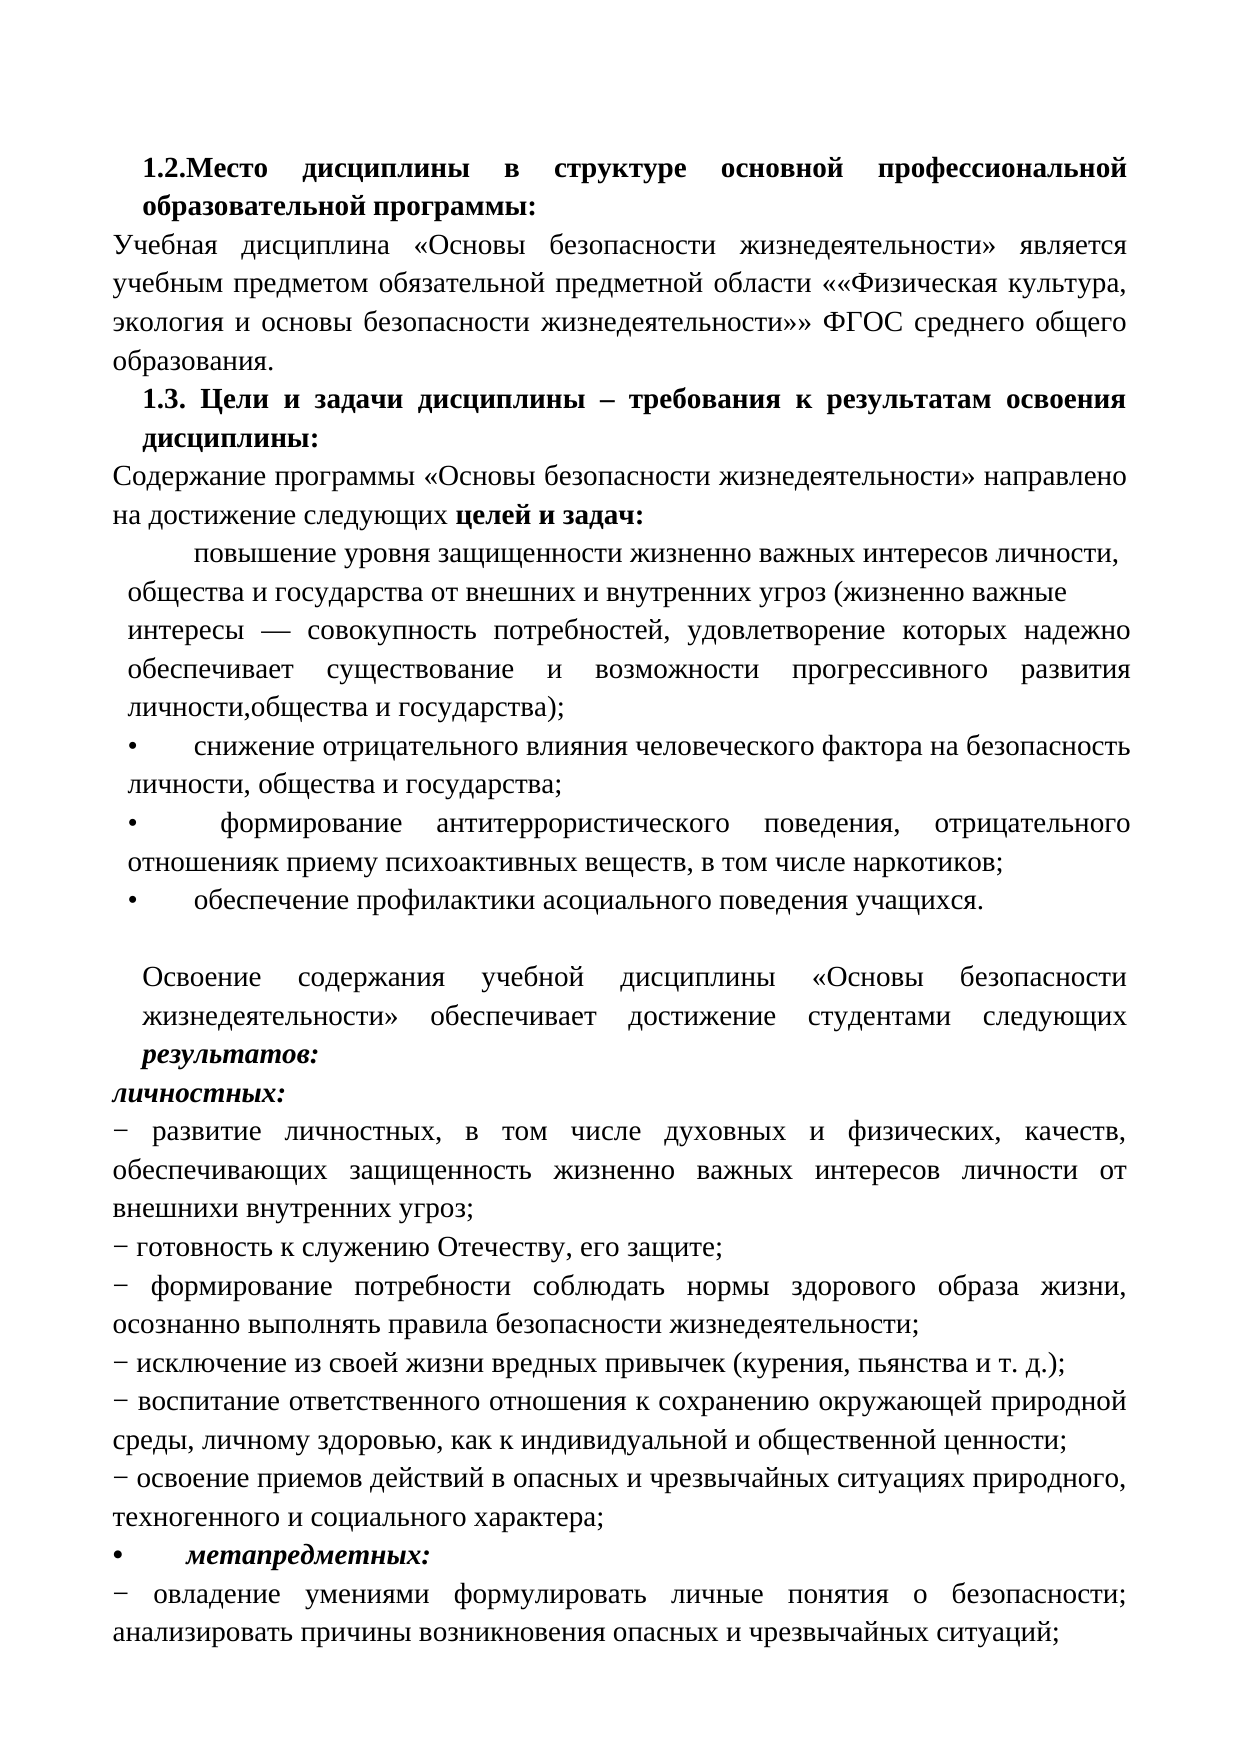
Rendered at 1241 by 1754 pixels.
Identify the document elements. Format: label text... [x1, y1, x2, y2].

text − формирование потребности соблюдать нормы здорового образа жизни, осознанно выполнять правила безопасности жизнедеятельности; [112, 1268, 1128, 1340]
text 1.3. Цели и задачи дисциплины – требования к результатам освоения дисциплины: [142, 381, 1128, 453]
text − исключение из своей жизни вредных привычек (курения, пьянства и т. д.); [112, 1345, 1128, 1378]
text • метапредметных: [112, 1537, 1128, 1571]
text • обеспечение профилактики асоциального поведения учащихся. [127, 882, 1131, 916]
text • формирование антитеррористического поведения, отрицательного отношенияк приему психоактивных веществ, в том числе наркотиков; [127, 805, 1131, 877]
text повышение уровня защищенности жизненно важных интересов личности, [127, 535, 1131, 569]
text • снижение отрицательного влияния человеческого фактора на безопасность личности, общества и государства; [127, 728, 1131, 800]
text − освоение приемов действий в опасных и чрезвычайных ситуациях природного, техногенного и социального характера; [112, 1460, 1128, 1532]
text 1.2.Место дисциплины в структуре основной профессиональной образовательной программы: [142, 150, 1128, 222]
text − овладение умениями формулировать личные понятия о безопасности; анализировать причины возникновения опасных и чрезвычайных ситуаций; [112, 1576, 1128, 1648]
text Освоение содержания учебной дисциплины «Основы безопасности жизнедеятельности» обеспечивает достижение студентами следующих результатов: [142, 959, 1128, 1070]
text Содержание программы «Основы безопасности жизнедеятельности» направлено на достижение следующих целей и задач: [112, 458, 1128, 530]
text личностных: [112, 1075, 1128, 1108]
text − готовность к служению Отечеству, его защите; [112, 1229, 1128, 1263]
text интересы — совокупность потребностей, удовлетворение которых надежно обеспечивает существование и возможности прогрессивного развития личности,общества и государства); [127, 612, 1131, 723]
text Учебная дисциплина «Основы безопасности жизнедеятельности» является учебным предметом обязательной предметной области ««Физическая культура, экология и основы безопасности жизнедеятельности»» ФГОС среднего общего образования. [112, 227, 1128, 376]
text − развитие личностных, в том числе духовных и физических, качеств, обеспечивающих защищенность жизненно важных интересов личности от внешнихи внутренних угроз; [112, 1113, 1128, 1224]
text − воспитание ответственного отношения к сохранению окружающей природной среды, личному здоровью, как к индивидуальной и общественной ценности; [112, 1383, 1128, 1455]
text общества и государства от внешних и внутренних угроз (жизненно важные [127, 574, 1131, 607]
